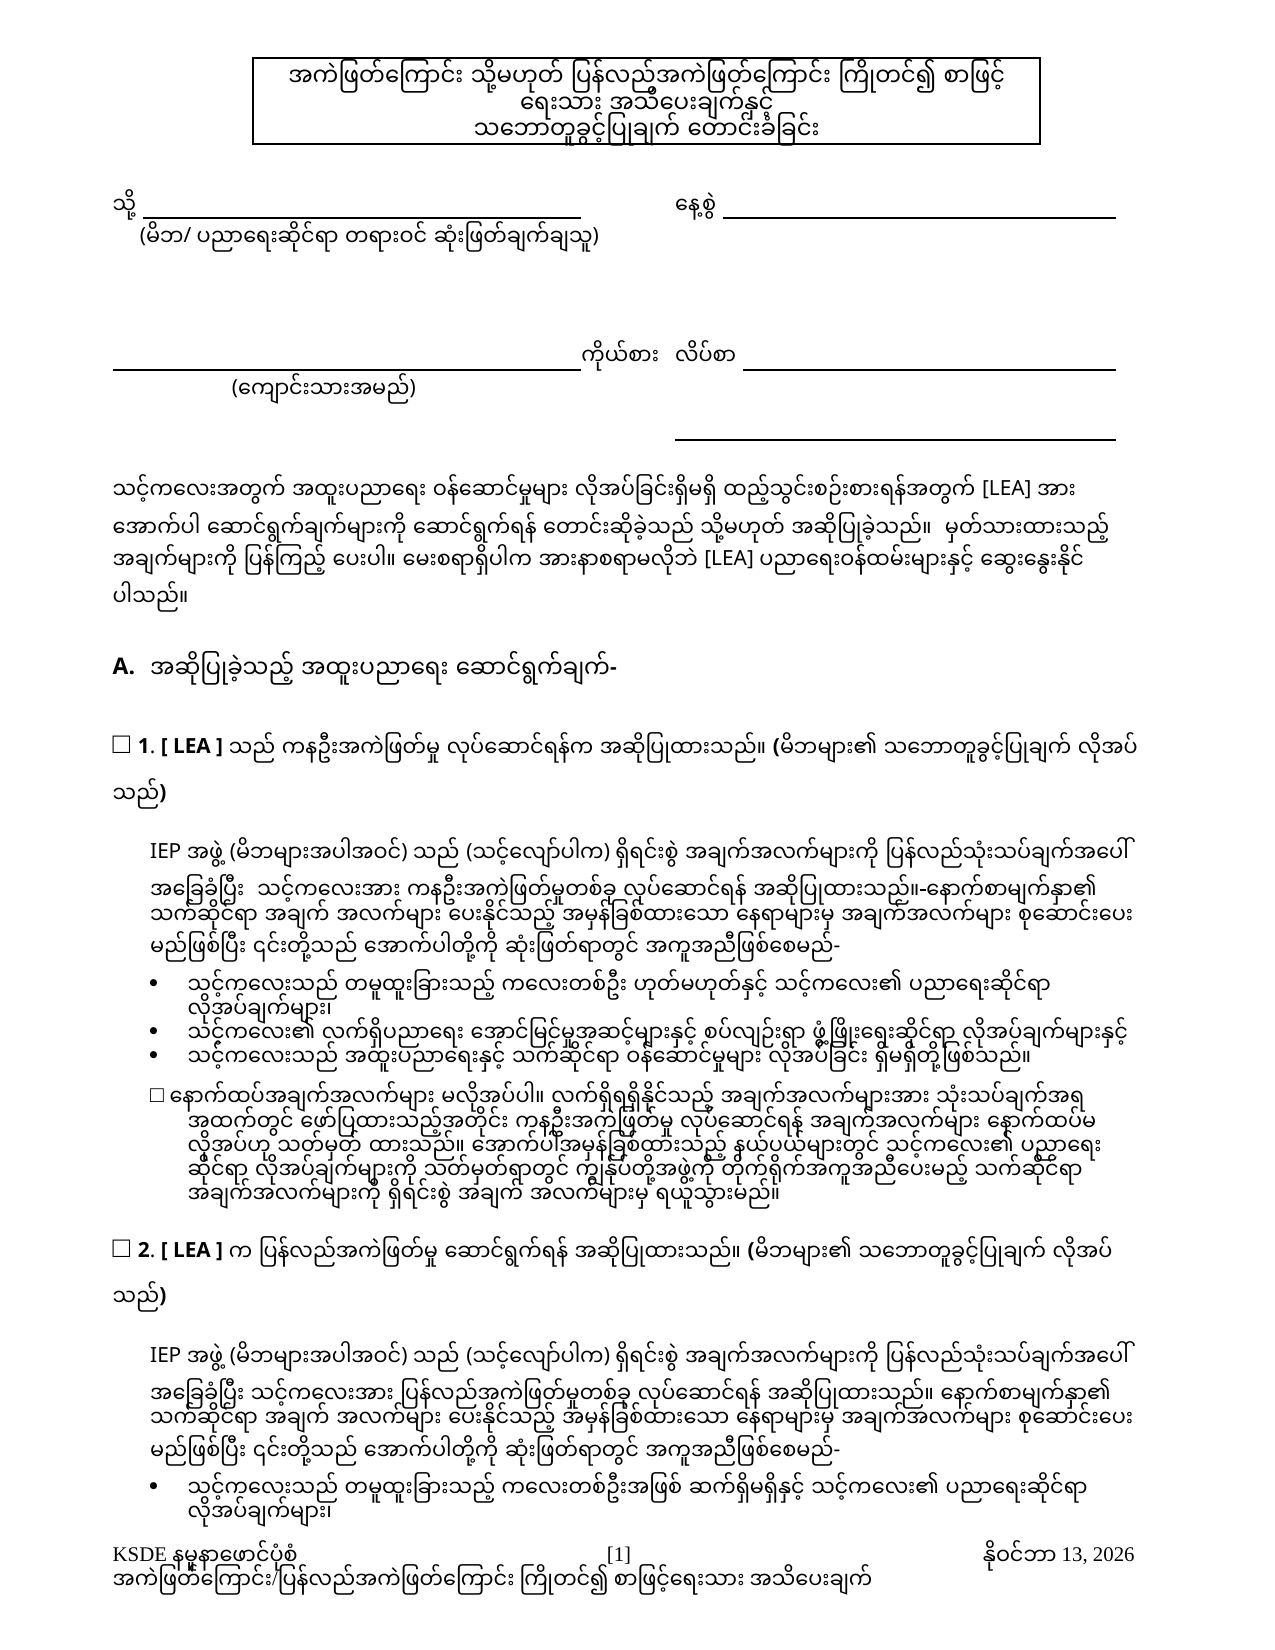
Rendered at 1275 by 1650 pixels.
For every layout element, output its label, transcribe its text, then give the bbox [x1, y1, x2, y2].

text □ 1. [ LEA ] သည် ကနဦးအကဲဖြတ်မှု လုပ်ဆောင်ရန်က အဆိုပြုထားသည်။ (မိဘများ၏ သဘောတူခွင့်ပြုချက် လိုအပ်သည်) [112, 726, 1143, 817]
text IEP အဖွဲ့ (မိဘများအပါအဝင်) သည် (သင့်လျော်ပါက) ရှိရင်းစွဲ အချက်အလက်များကို ပြန်လည်သုံးသပ်ချက်အပေါ် အခြေခံပြီး သင့်ကလေးအား ကနဦးအကဲဖြတ်မှုတစ်ခု လုပ်ဆောင်ရန် အဆိုပြုထားသည်။ နောက်စာမျက်နှာ၏ သက်ဆိုင်ရာ အချက် အလက်များ ပေးနိုင်သည့် အမှန်ခြစ်ထားသော နေရာများမှ အချက်အလက်များ စုဆောင်းပေးမည်ဖြစ်ပြီး ၎င်းတို့သည် အောက်ပါတို့ကို ဆုံးဖြတ်ရာတွင် အကူအညီဖြစ်စေမည်- [150, 831, 1143, 971]
text IEP အဖွဲ့ (မိဘများအပါအဝင်) သည် (သင့်လျော်ပါက) ရှိရင်းစွဲ အချက်အလက်များကို ပြန်လည်သုံးသပ်ချက်အပေါ် အခြေခံပြီး သင့်ကလေးအား ပြန်လည်အကဲဖြတ်မှုတစ်ခု လုပ်ဆောင်ရန် အဆိုပြုထားသည်။ နောက်စာမျက်နှာ၏ သက်ဆိုင်ရာ အချက် အလက်များ ပေးနိုင်သည့် အမှန်ခြစ်ထားသော နေရာများမှ အချက်အလက်များ စုဆောင်းပေးမည်ဖြစ်ပြီး ၎င်းတို့သည် အောက်ပါတို့ကို ဆုံးဖြတ်ရာတွင် အကူအညီဖြစ်စေမည်- [150, 1334, 1143, 1474]
text (မိဘ/ ပညာရေးဆိုင်ရာ တရားဝင် ဆုံးဖြတ်ချက်ချသူ) [112, 215, 1143, 261]
text သို့ နေ့စွဲ [112, 191, 1143, 215]
list သင့်ကလေးသည် တမူထူးခြားသည့် ကလေးတစ်ဦးအဖြစ် ဆက်ရှိမရှိနှင့် သင့်ကလေး၏ ပညာရေးဆိုင်ရာ လိုအပ်ချက်များ၊ [150, 1474, 1143, 1522]
list သင့်ကလေး၏ လက်ရှိပညာရေး အောင်မြင်မှုအဆင့်များနှင့် စပ်လျဉ်းရာ ဖွံ့ဖြိုးရေးဆိုင်ရာ လိုအပ်ချက်များနှင့် [532, 1019, 831, 1043]
subtitle သဘောတူခွင့်ပြုချက် တောင်းခံခြင်း [254, 110, 1039, 143]
text ကိုယ်စား လိပ်စာ [112, 342, 1143, 367]
list သင့်ကလေး၏ လက်ရှိပညာရေး အောင်မြင်မှုအဆင့်များနှင့် စပ်လျဉ်းရာ ဖွံ့ဖြိုးရေးဆိုင်ရာ လိုအပ်ချက်များနှင့် [833, 1019, 1143, 1043]
text သင့်ကလေးအတွက် အထူးပညာရေး ဝန်ဆောင်မှုများ လိုအပ်ခြင်းရှိမရှိ ထည့်သွင်းစဉ်းစားရန်အတွက် [LEA] အား အောက်ပါ ဆောင်ရွက်ချက်များကို ဆောင်ရွက်ရန် တောင်းဆိုခဲ့သည် သို့မဟုတ် အဆိုပြုခဲ့သည်။ မှတ်သားထားသည့် အချက်များကို ပြန်ကြည့် ပေးပါ။ မေးစရာရှိပါက အားနာစရာမလိုဘဲ [LEA] ပညာရေးဝန်ထမ်းများနှင့် ဆွေးနွေးနိုင်ပါသည်။ [112, 468, 1143, 608]
text (ကျောင်းသားအမည်) [112, 367, 1143, 412]
subtitle အကဲဖြတ်ကြောင်း သို့မဟုတ် ပြန်လည်အကဲဖြတ်ကြောင်း ကြိုတင်၍ စာဖြင့်ရေးသား အသိပေးချက်နှင့် [254, 59, 1039, 110]
list သင့်ကလေး၏ လက်ရှိပညာရေး အောင်မြင်မှုအဆင့်များနှင့် စပ်လျဉ်းရာ ဖွံ့ဖြိုးရေးဆိုင်ရာ လိုအပ်ချက်များနှင့် [150, 1019, 530, 1043]
text □ 2. [ LEA ] က ပြန်လည်အကဲဖြတ်မှု ဆောင်ရွက်ရန် အဆိုပြုထားသည်။ (မိဘများ၏ သဘောတူခွင့်ပြုချက် လိုအပ်သည်) [112, 1230, 1143, 1321]
list သင့်ကလေးသည် အထူးပညာရေးနှင့် သက်ဆိုင်ရာ ဝန်ဆောင်မှုများ လိုအပ်ခြင်း ရှိမရှိတို့ဖြစ်သည်။ [150, 1043, 830, 1068]
list သင့်ကလေးသည် တမူထူးခြားသည့် ကလေးတစ်ဦး ဟုတ်မဟုတ်နှင့် သင့်ကလေး၏ ပညာရေးဆိုင်ရာ လိုအပ်ချက်များ၊ [150, 971, 1143, 1019]
list အဆိုပြုခဲ့သည့် အထူးပညာရေး ဆောင်ရွက်ချက်- [112, 644, 1143, 694]
text □ နောက်ထပ်အချက်အလက်များ မလိုအပ်ပါ။ လက်ရှိရရှိနိုင်သည့် အချက်အလက်များအား သုံးသပ်ချက်အရ အထက်တွင် ဖော်ပြထားသည့်အတိုင်း ကနဦးအကဲဖြတ်မှု လုပ်ဆောင်ရန် အချက်အလက်များ နောက်ထပ်မလိုအပ်ဟု သတ်မှတ် ထားသည်။ အောက်ပါအမှန်ခြစ်ထားသည့် နယ်ပယ်များတွင် သင့်ကလေး၏ ပညာရေးဆိုင်ရာ လိုအပ်ချက်များကို သတ်မှတ်ရာတွင် ကျွန်ုပ်တို့အဖွဲ့ကို တိုက်ရိုက်အကူအညီပေးမည့် သက်ဆိုင်ရာ အချက်အလက်များကို ရှိရင်းစွဲ အချက် အလက်များမှ ရယူသွားမည်။ [150, 1081, 1143, 1205]
